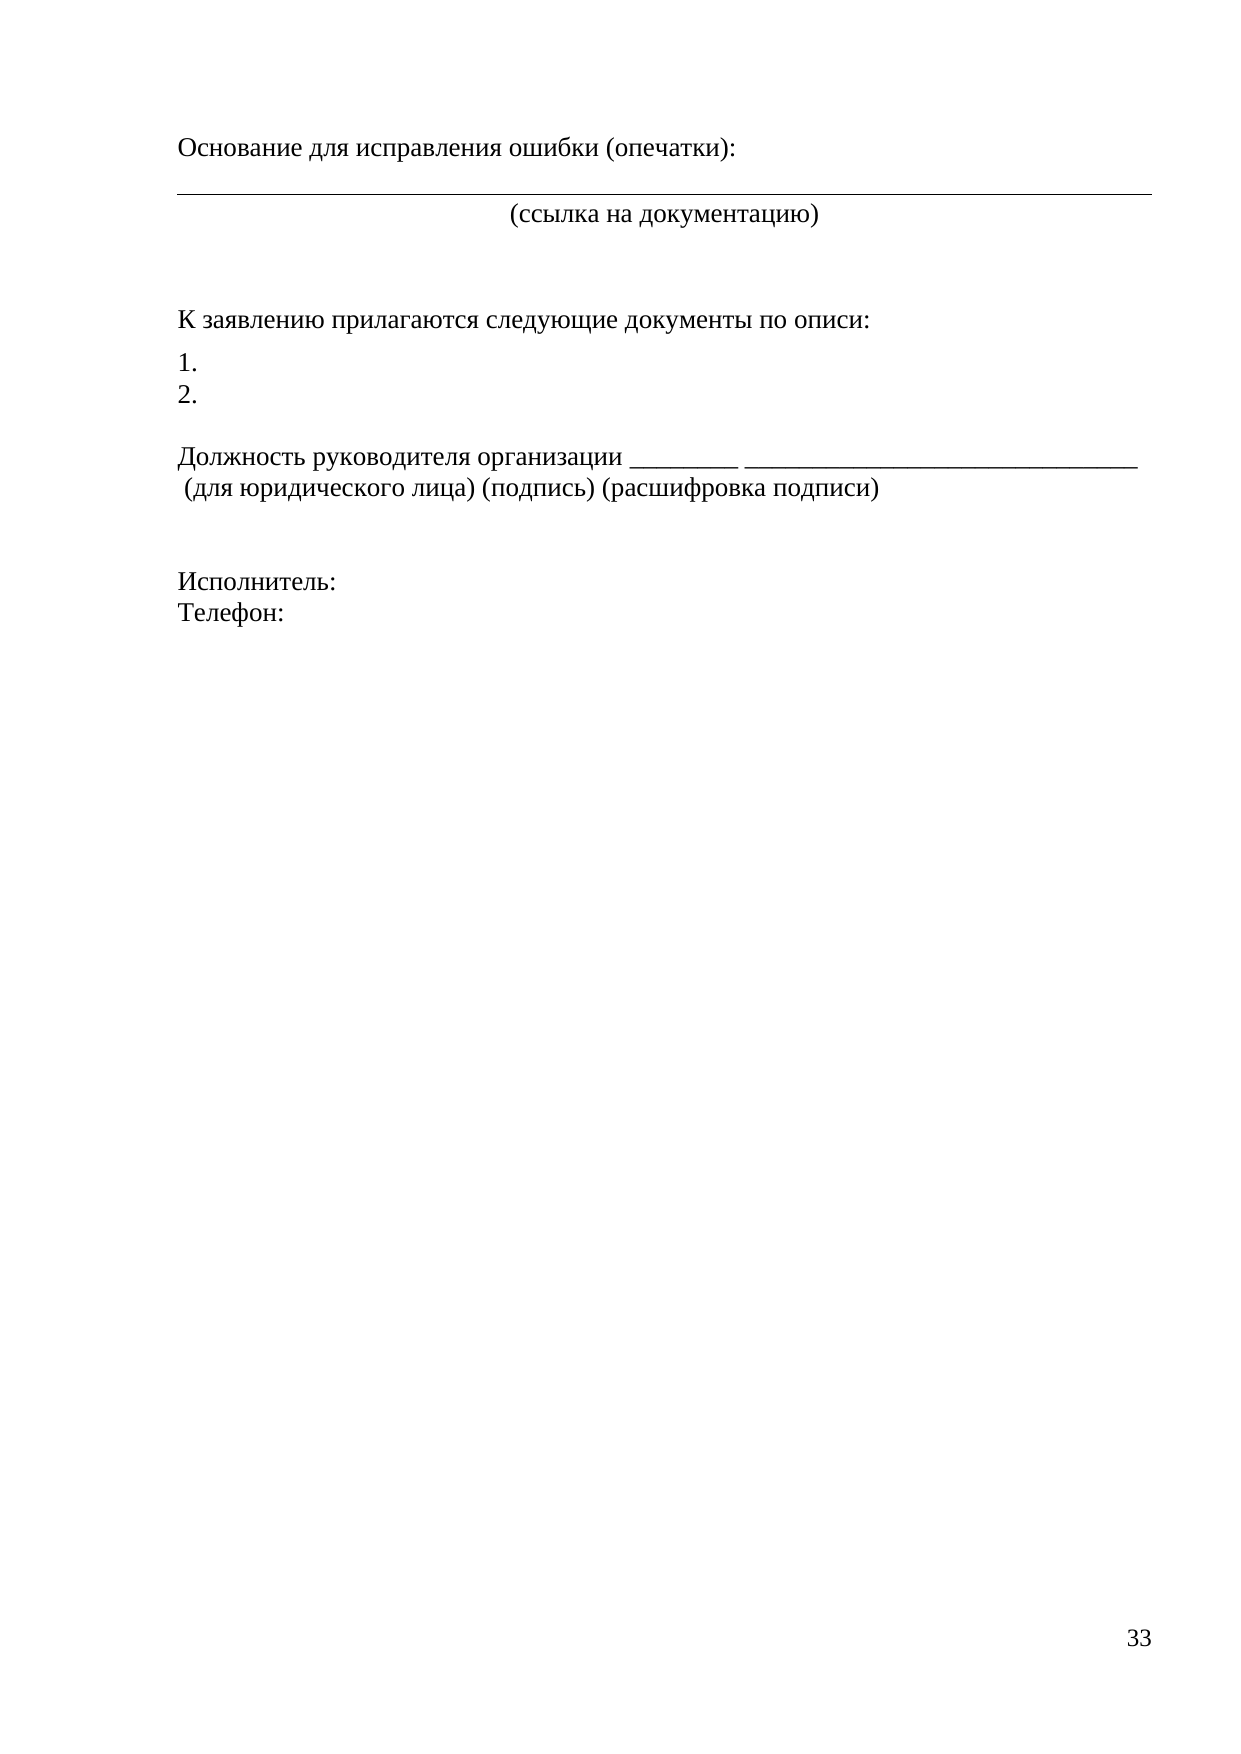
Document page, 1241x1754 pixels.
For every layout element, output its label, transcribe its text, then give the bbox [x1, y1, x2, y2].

text Основание для исправления ошибки (опечатки): [177, 131, 1152, 162]
text 1. [177, 347, 1152, 378]
text (ссылка на документацию) [177, 195, 1152, 228]
text 2. [177, 378, 1152, 409]
text Телефон: [177, 596, 1152, 627]
text (для юридического лица) (подпись) (расшифровка подписи) [177, 471, 1152, 502]
text Исполнитель: [177, 564, 1152, 596]
text Должность руководителя организации ________ _____________________________ [177, 440, 1152, 471]
text К заявлению прилагаются следующие документы по описи: [177, 303, 1152, 334]
